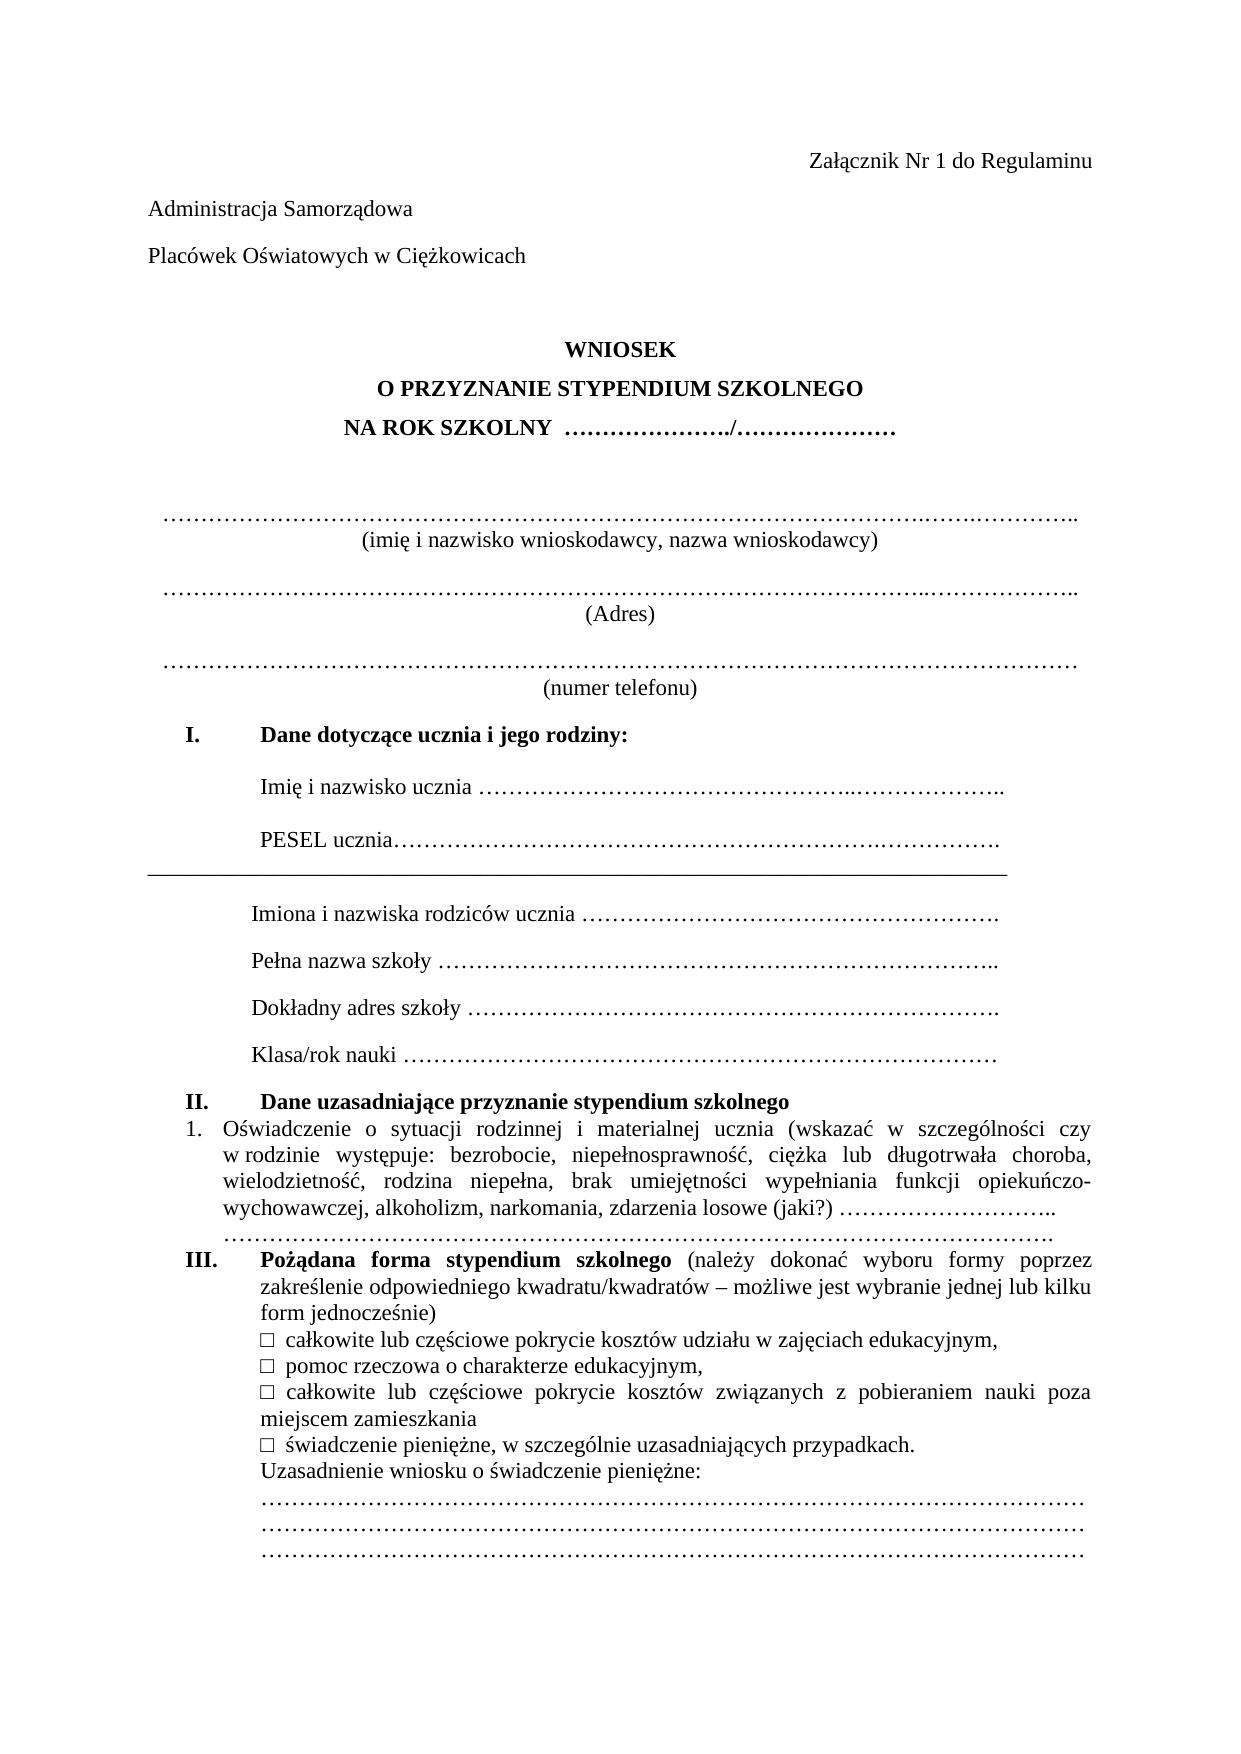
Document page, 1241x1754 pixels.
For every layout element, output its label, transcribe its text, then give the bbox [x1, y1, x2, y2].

list PESEL ucznia……………………………………………………….……………. [260, 826, 1093, 852]
list □ całkowite lub częściowe pokrycie kosztów udziału w zajęciach edukacyjnym, [260, 1326, 1093, 1352]
list ………………………………………………………………………………………………. [223, 1220, 1093, 1247]
text Załącznik Nr 1 do Regulaminu [148, 148, 1093, 174]
text WNIOSEK [148, 336, 1093, 363]
text Administracja Samorządowa [148, 195, 1093, 221]
list Oświadczenie o sytuacji rodzinnej i materialnej ucznia (wskazać w szczególności czy w rodzinie występuje: bezrobocie, niepełnosprawność, ciężka lub długotrwała choroba, wielodzietność, rodzina niepełna, brak umiejętności wypełniania funkcji opiekuńczo-wychowawczej, alkoholizm, narkomania, zdarzenia losowe (jaki?) ……………………….. [185, 1115, 1093, 1220]
list ……………………………………………………………………………………………… [260, 1484, 1093, 1510]
list □ całkowite lub częściowe pokrycie kosztów związanych z pobieraniem nauki poza miejscem zamieszkania [260, 1378, 1093, 1431]
text Klasa/rok nauki …………………………………………………………………… [148, 1041, 1093, 1068]
list □ pomoc rzeczowa o charakterze edukacyjnym, [260, 1352, 1093, 1378]
list Dane dotyczące ucznia i jego rodziny: [185, 721, 1093, 747]
text ………………………………………………………………………………………..……………….. (Adres) [148, 574, 1093, 626]
text Dokładny adres szkoły ……………………………………………………………. [148, 994, 1093, 1020]
list Dane uzasadniające przyznanie stypendium szkolnego [185, 1088, 1093, 1115]
text ……………………………………………………………………………………….…….………….. (imię i nazwisko wnioskodawcy, nazwa wnioskodawcy) [148, 500, 1093, 553]
list Imię i nazwisko ucznia …………………………………………..……………….. [260, 773, 1093, 800]
list Uzasadnienie wniosku o świadczenie pieniężne: [260, 1457, 1093, 1484]
text O PRZYZNANIE STYPENDIUM SZKOLNEGO [148, 375, 1093, 402]
list Pożądana forma stypendium szkolnego (należy dokonać wyboru formy poprzez zakreślenie odpowiedniego kwadratu/kwadratów – możliwe jest wybranie jednej lub kilku form jednocześnie) [185, 1247, 1093, 1326]
text Imiona i nazwiska rodziców ucznia ………………………………………………. [148, 900, 1093, 926]
text NA ROK SZKOLNY …………………./………………… [148, 414, 1093, 440]
text ………………………………………………………………………………………………………… (numer telefonu) [148, 647, 1093, 700]
text Placówek Oświatowych w Ciężkowicach [148, 242, 1093, 268]
list ……………………………………………………………………………………………………………………………………………………………………………………………… [260, 1510, 1093, 1563]
text ___________________________________________________________________________ [148, 852, 1093, 879]
text Pełna nazwa szkoły ……………………………………………………………….. [148, 947, 1093, 973]
list □ świadczenie pieniężne, w szczególnie uzasadniających przypadkach. [260, 1431, 1093, 1457]
